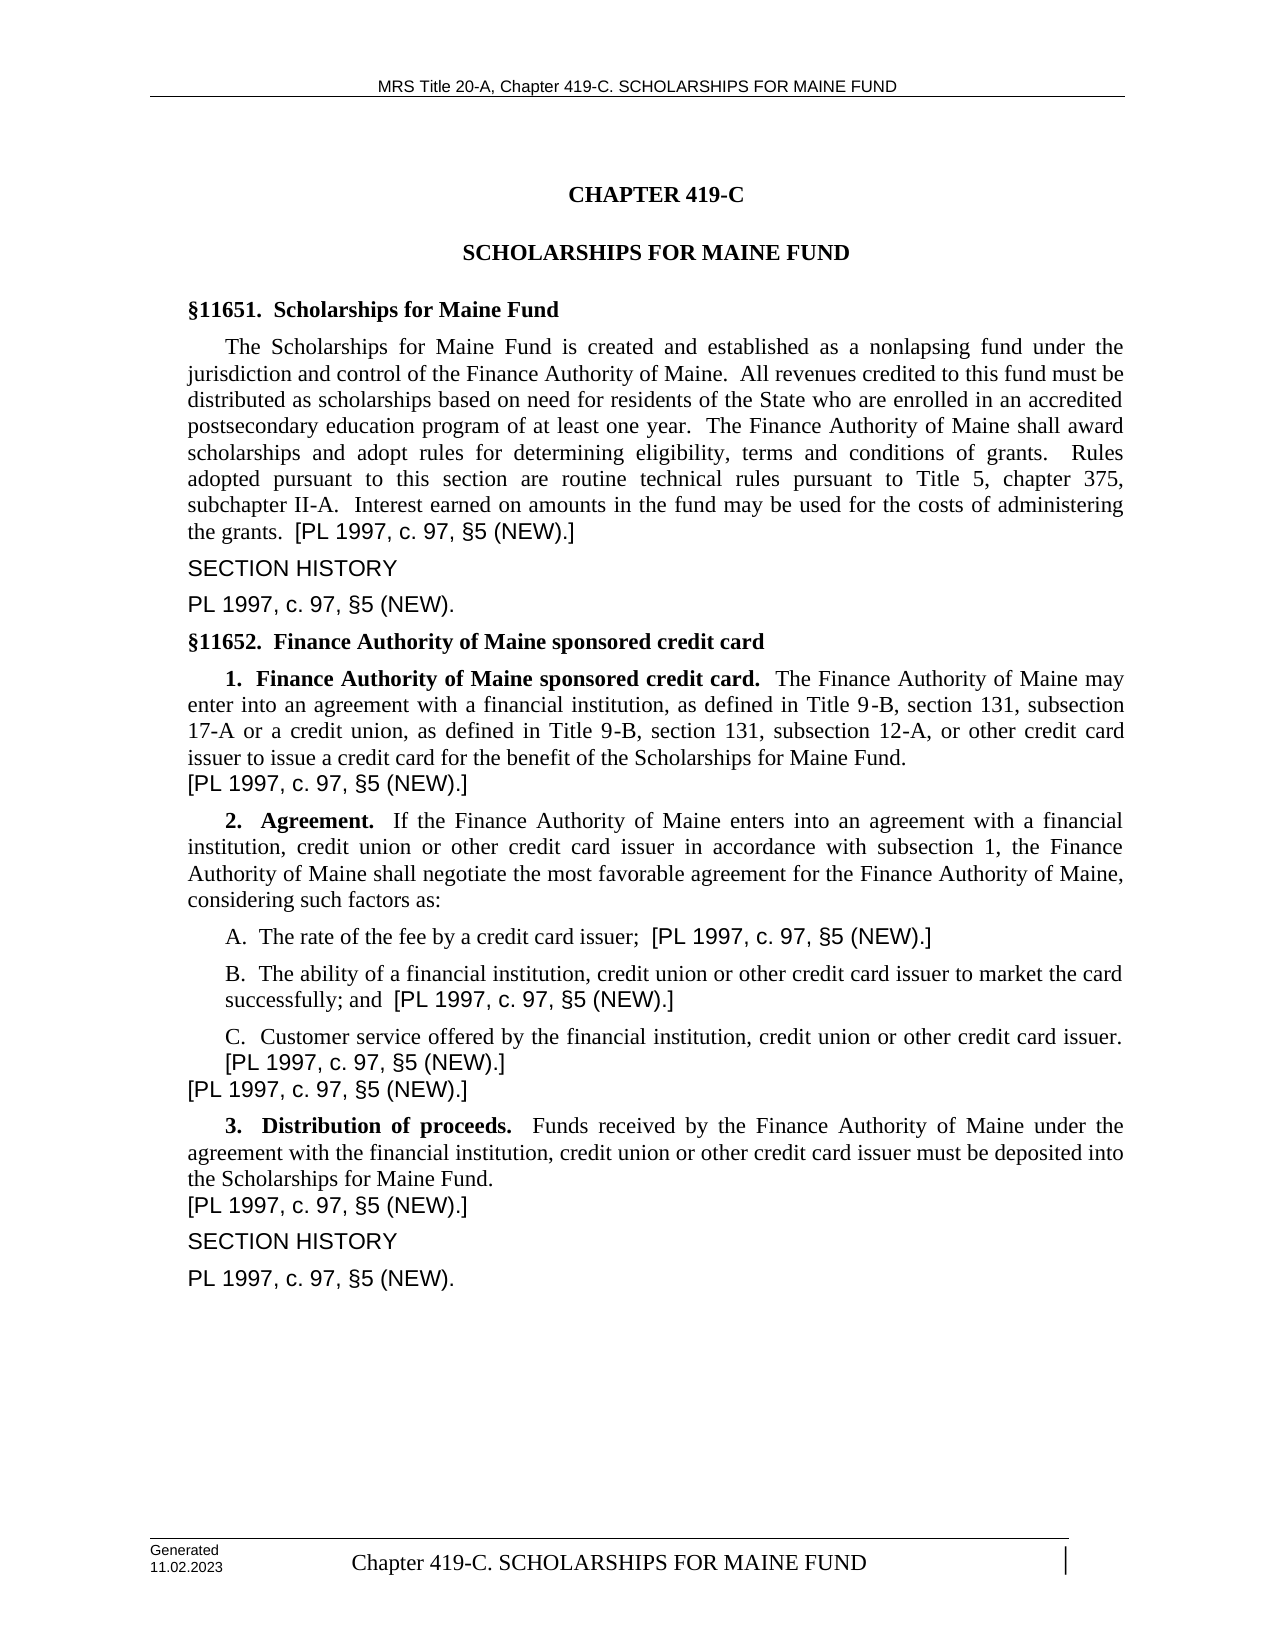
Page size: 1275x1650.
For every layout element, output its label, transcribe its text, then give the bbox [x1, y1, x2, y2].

text SECTION HISTORY [187, 554, 1125, 581]
text PL 1997, c. 97, §5 (NEW). [187, 591, 1125, 618]
text PL 1997, c. 97, §5 (NEW). [187, 1265, 1125, 1291]
text SCHOLARSHIPS FOR MAINE FUND [187, 239, 1125, 265]
text C. Customer service offered by the financial institution, credit union or other credit card issuer. [PL 1997, c. 97, §5 (NEW).] [225, 1023, 1125, 1076]
text A. The rate of the fee by a credit card issuer; [PL 1997, c. 97, §5 (NEW).] [225, 923, 1125, 949]
text B. The ability of a financial institution, credit union or other credit card issuer to market the card successfully; and [PL 1997, c. 97, §5 (NEW).] [225, 960, 1125, 1013]
text 1. Finance Authority of Maine sponsored credit card. The Finance Authority of Maine may enter into an agreement with a financial institution, as defined in Title 9‑B, section 131, subsection 17‑A or a credit union, as defined in Title 9‑B, section 131, subsection 12‑A, or other credit card issuer to issue a credit card for the benefit of the Scholarships for Maine Fund. [187, 665, 1125, 770]
text [PL 1997, c. 97, §5 (NEW).] [187, 1192, 1125, 1218]
text The Scholarships for Maine Fund is created and established as a nonlapsing fund under the jurisdiction and control of the Finance Authority of Maine. All revenues credited to this fund must be distributed as scholarships based on need for residents of the State who are enrolled in an accredited postsecondary education program of at least one year. The Finance Authority of Maine shall award scholarships and adopt rules for determining eligibility, terms and conditions of grants. Rules adopted pursuant to this section are routine technical rules pursuant to Title 5, chapter 375, subchapter II‑A. Interest earned on amounts in the fund may be used for the costs of administering the grants. [PL 1997, c. 97, §5 (NEW).] [187, 333, 1125, 544]
text §11652. Finance Authority of Maine sponsored credit card [187, 628, 1125, 654]
text [PL 1997, c. 97, §5 (NEW).] [187, 770, 1125, 797]
text [PL 1997, c. 97, §5 (NEW).] [187, 1076, 1125, 1102]
text §11651. Scholarships for Maine Fund [187, 296, 1125, 323]
text SECTION HISTORY [187, 1228, 1125, 1255]
text CHAPTER 419-C [187, 181, 1125, 208]
text 3. Distribution of proceeds. Funds received by the Finance Authority of Maine under the agreement with the financial institution, credit union or other credit card issuer must be deposited into the Scholarships for Maine Fund. [187, 1112, 1125, 1192]
text 2. Agreement. If the Finance Authority of Maine enters into an agreement with a financial institution, credit union or other credit card issuer in accordance with subsection 1, the Finance Authority of Maine shall negotiate the most favorable agreement for the Finance Authority of Maine, considering such factors as: [187, 807, 1125, 912]
